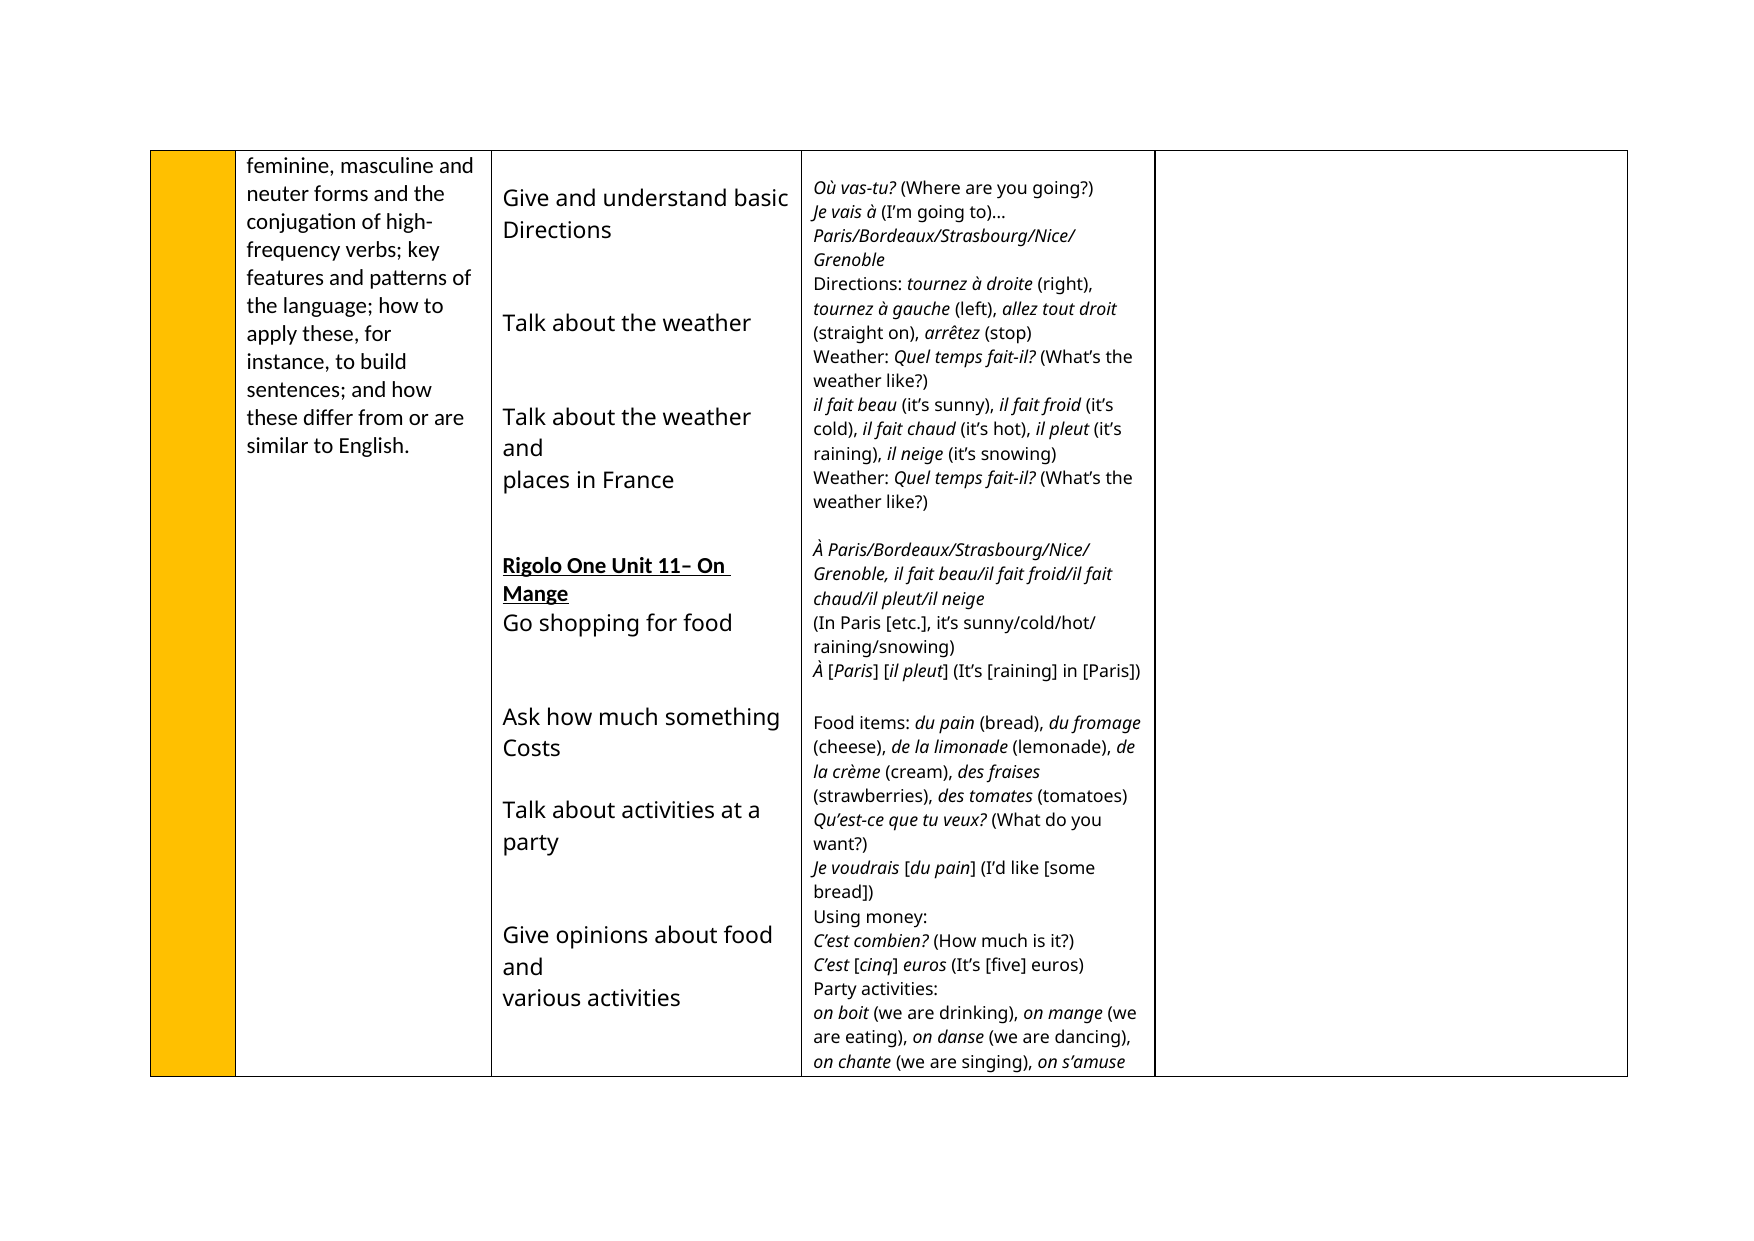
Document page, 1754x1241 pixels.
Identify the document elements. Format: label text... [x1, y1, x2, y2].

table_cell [492, 151, 801, 1076]
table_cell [802, 151, 1154, 1076]
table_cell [1156, 151, 1627, 1076]
table_cell Y4 [151, 151, 235, 1076]
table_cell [236, 151, 491, 1076]
